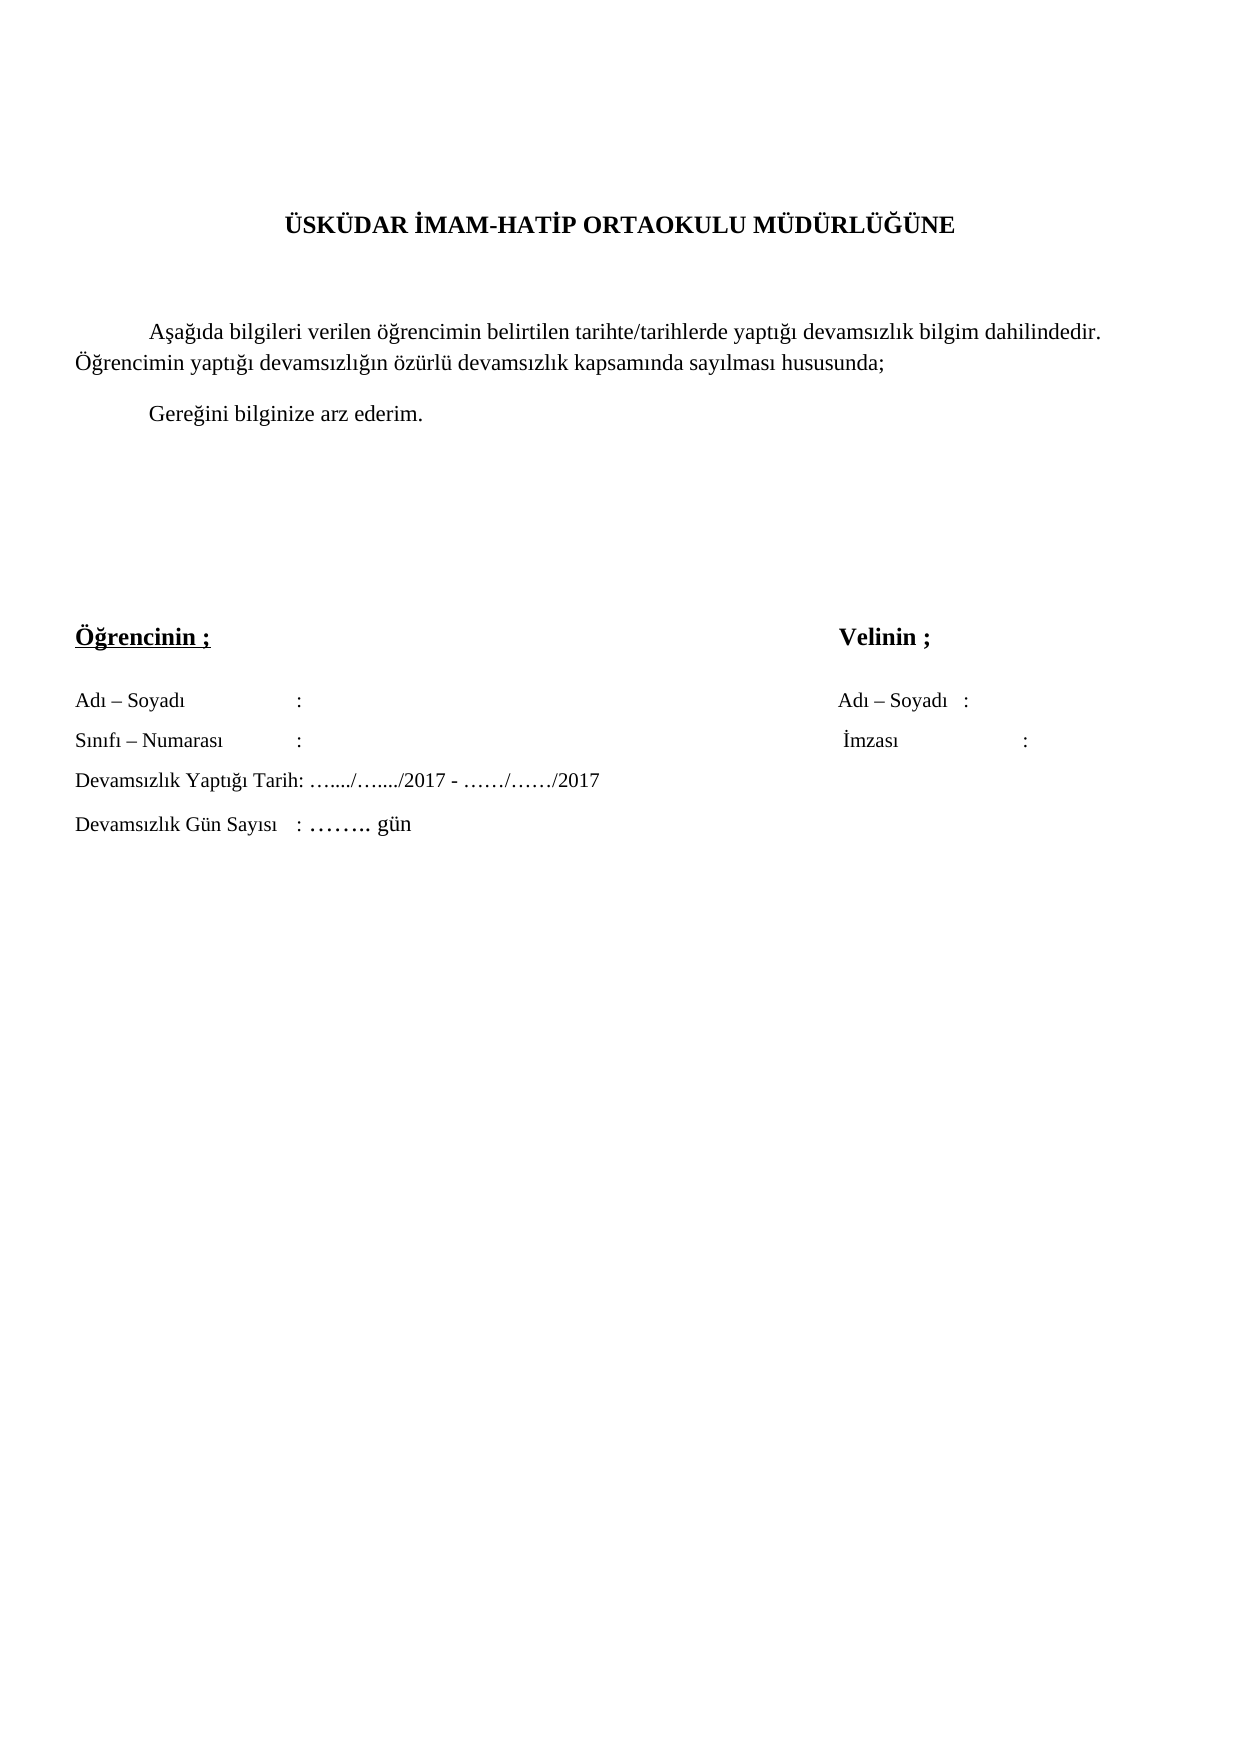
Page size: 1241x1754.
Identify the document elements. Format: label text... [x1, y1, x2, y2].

text Adı – Soyadı : Adı – Soyadı : [75, 688, 1165, 712]
text Öğrencinin ; Velinin ; [75, 622, 1165, 651]
text Devamsızlık Gün Sayısı : …….. gün [75, 808, 1165, 837]
text Gereğini bilginize arz ederim. [75, 399, 1165, 426]
text Sınıfı – Numarası : İmzası : [75, 728, 1165, 752]
text Aşağıda bilgileri verilen öğrencimin belirtilen tarihte/tarihlerde yaptığı devamsızlık bilgim dahilindedir. Öğrencimin yaptığı devamsızlığın özürlü devamsızlık kapsamında sayılması hususunda; [75, 318, 1165, 375]
text ÜSKÜDAR İMAM-HATİP ORTAOKULU MÜDÜRLÜĞÜNE [75, 211, 1165, 239]
text Devamsızlık Yaptığı Tarih: …..../…..../2017 - ……/……/2017 [75, 768, 1165, 792]
